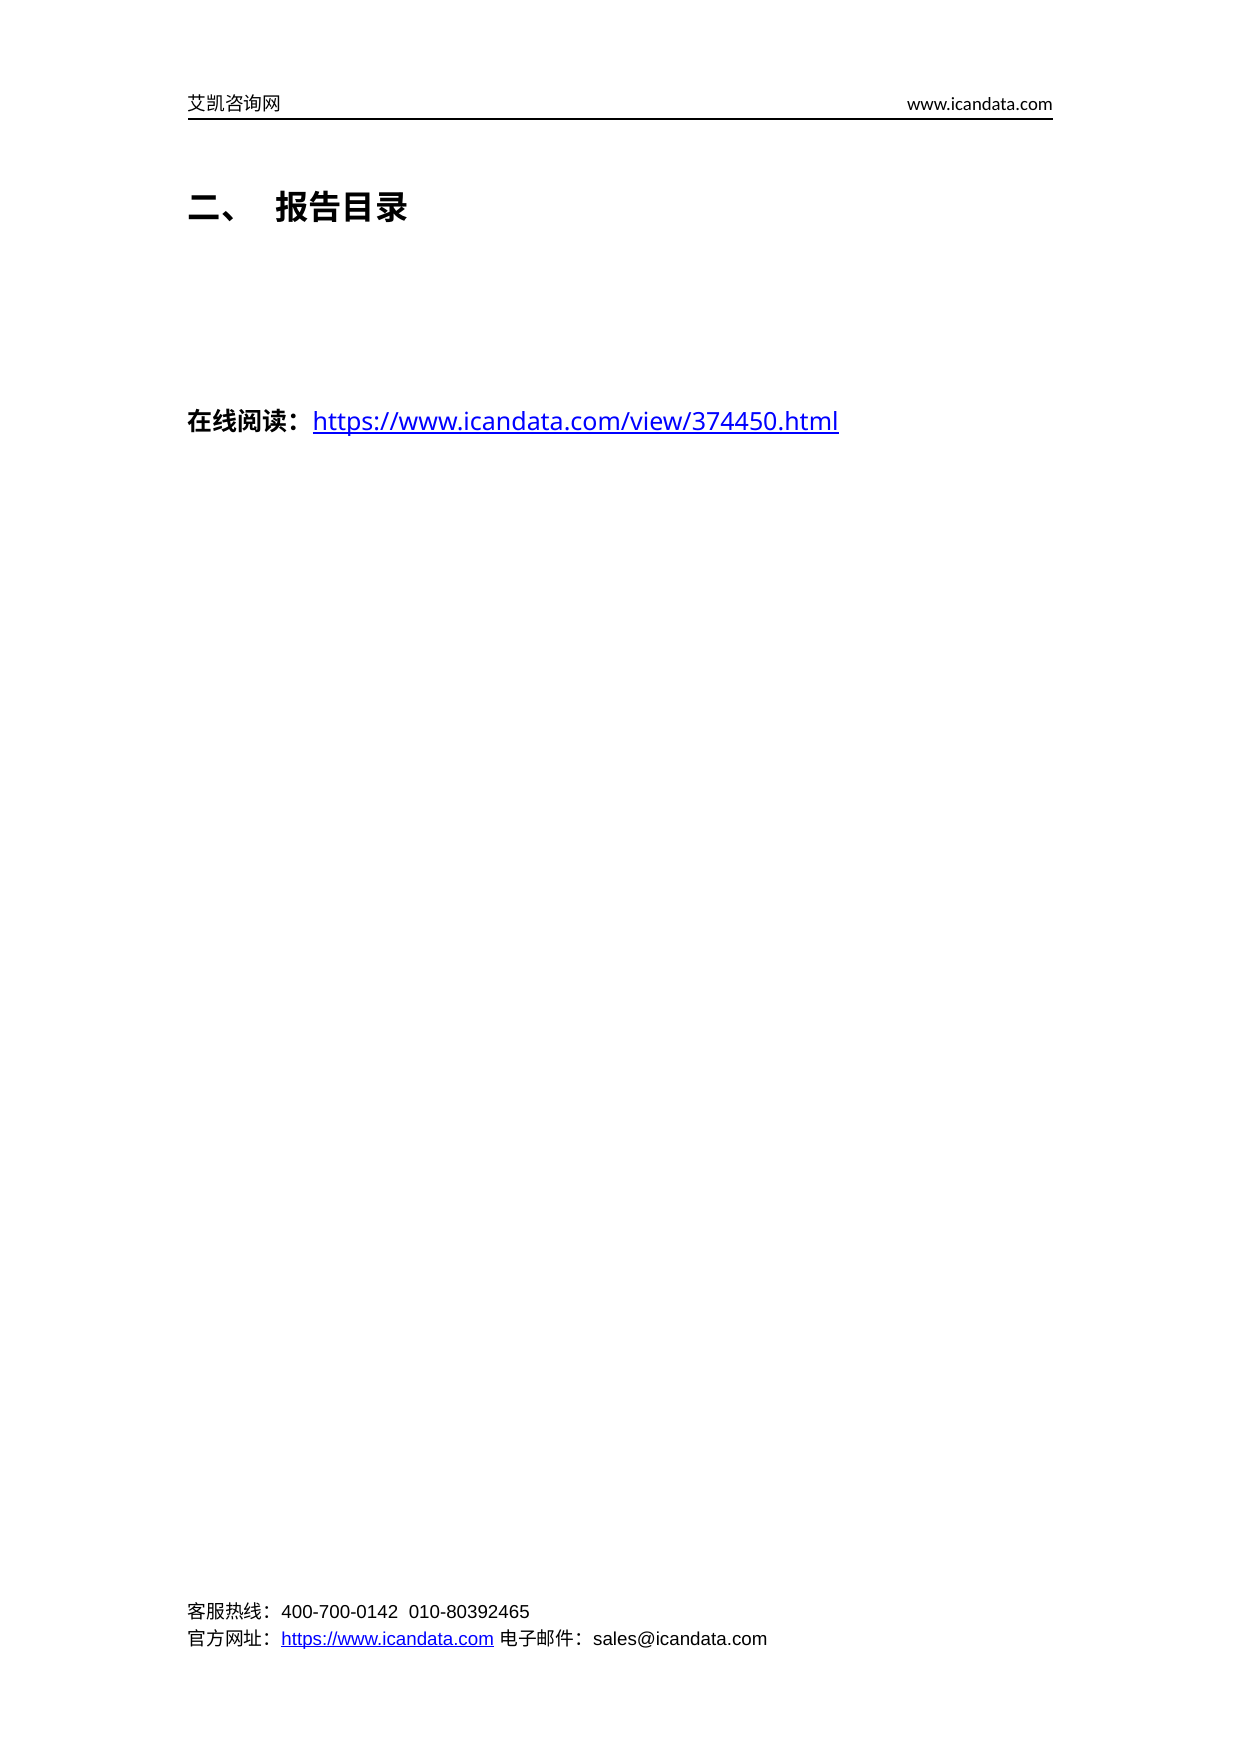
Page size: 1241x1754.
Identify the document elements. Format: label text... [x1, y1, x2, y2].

text 在线阅读：https://www.icandata.com/view/374450.html [187, 387, 1053, 452]
subtitle 报告目录 [187, 172, 1053, 237]
